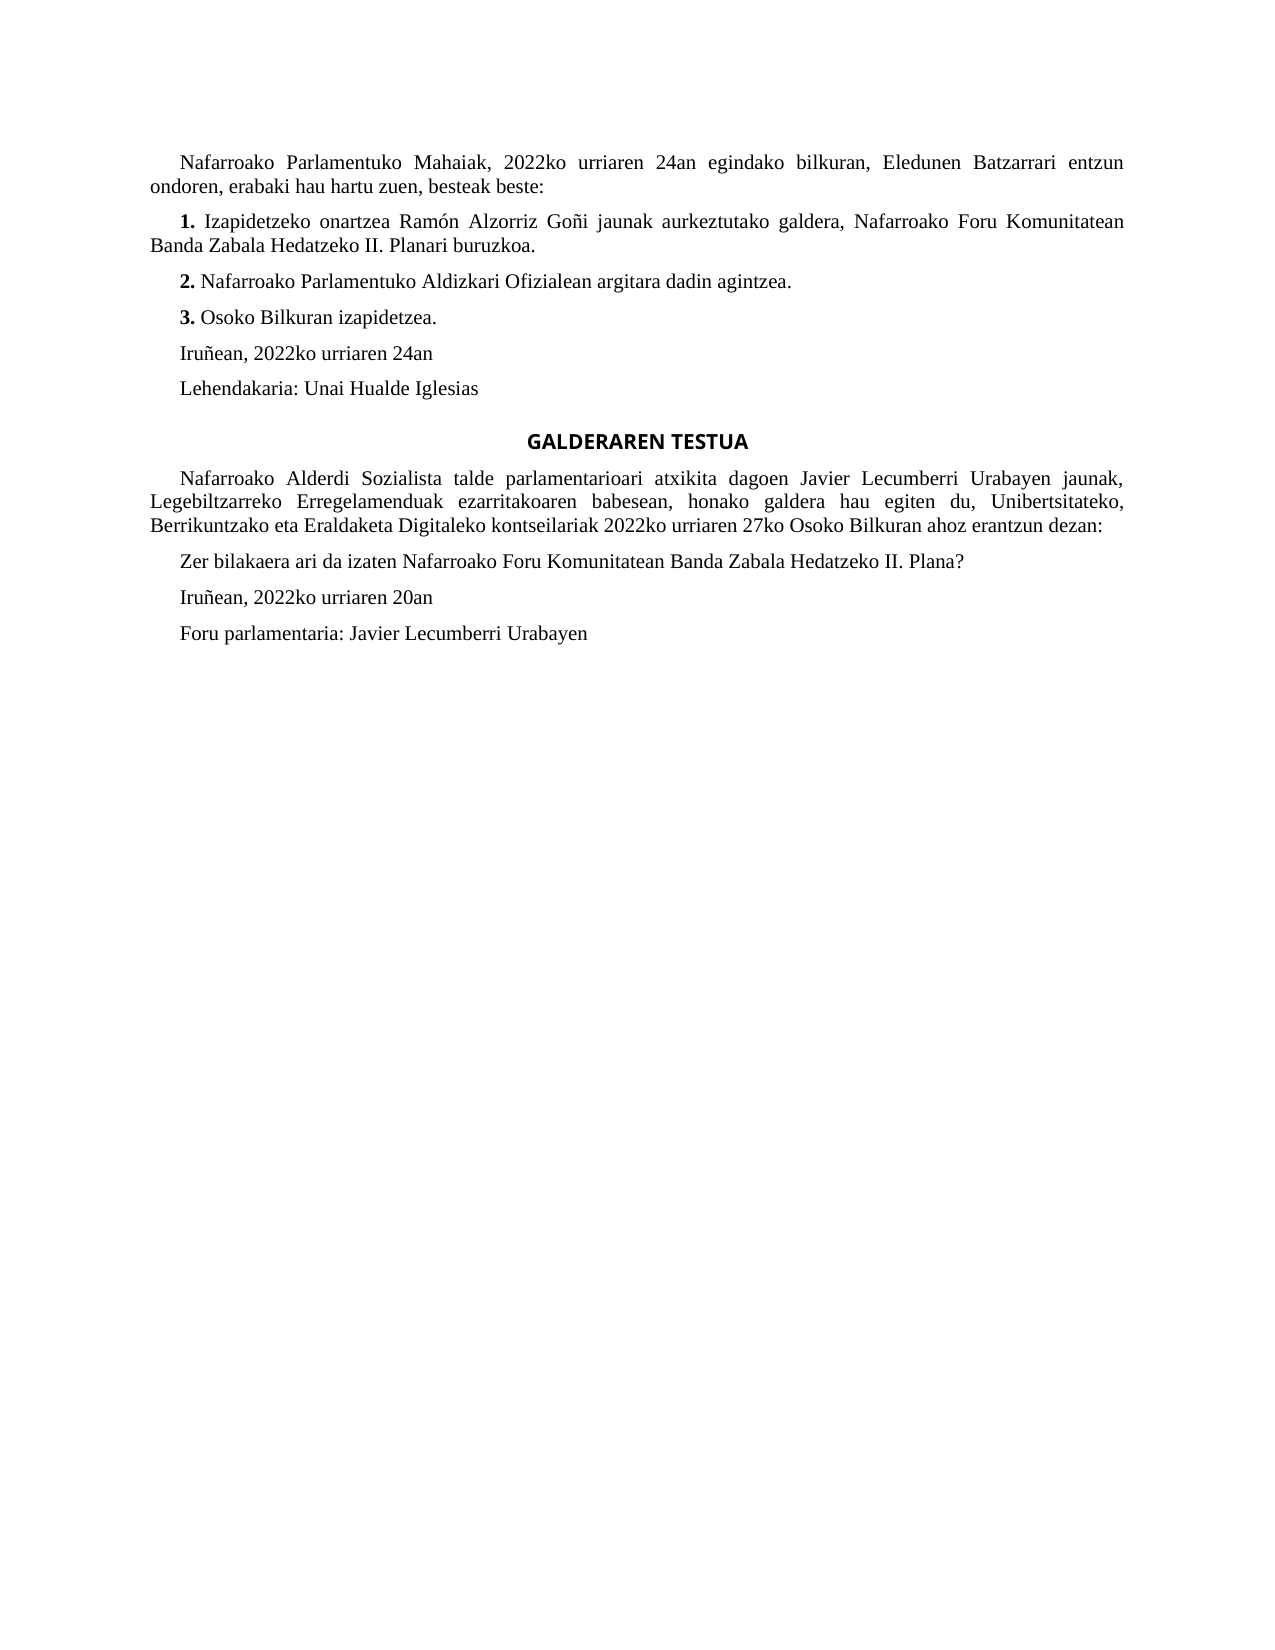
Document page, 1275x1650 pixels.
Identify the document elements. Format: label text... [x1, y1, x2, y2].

text Nafarroako Alderdi Sozialista talde parlamentarioari atxikita dagoen Javier Lecumberri Urabayen jaunak, Legebiltzarreko Erregelamenduak ezarritakoaren babesean, honako galdera hau egiten du, Unibertsitateko, Berrikuntzako eta Eraldaketa Digitaleko kontseilariak 2022ko urriaren 27ko Osoko Bilkuran ahoz erantzun dezan: [150, 466, 1125, 538]
text Zer bilakaera ari da izaten Nafarroako Foru Komunitatean Banda Zabala Hedatzeko II. Plana? [150, 549, 1125, 573]
text Nafarroako Parlamentuko Mahaiak, 2022ko urriaren 24an egindako bilkuran, Eledunen Batzarrari entzun ondoren, erabaki hau hartu zuen, besteak beste: [150, 150, 1125, 198]
text Iruñean, 2022ko urriaren 24an [150, 341, 1125, 365]
text 3. Osoko Bilkuran izapidetzea. [150, 305, 1125, 329]
text Iruñean, 2022ko urriaren 20an [150, 585, 1125, 609]
text Foru parlamentaria: Javier Lecumberri Urabayen [150, 621, 1125, 645]
text GALDERAREN TESTUA [150, 430, 1125, 454]
text Lehendakaria: Unai Hualde Iglesias [150, 377, 1125, 401]
text 2. Nafarroako Parlamentuko Aldizkari Ofizialean argitara dadin agintzea. [150, 269, 1125, 293]
text 1. Izapidetzeko onartzea Ramón Alzorriz Goñi jaunak aurkeztutako galdera, Nafarroako Foru Komunitatean Banda Zabala Hedatzeko II. Planari buruzkoa. [150, 210, 1125, 258]
